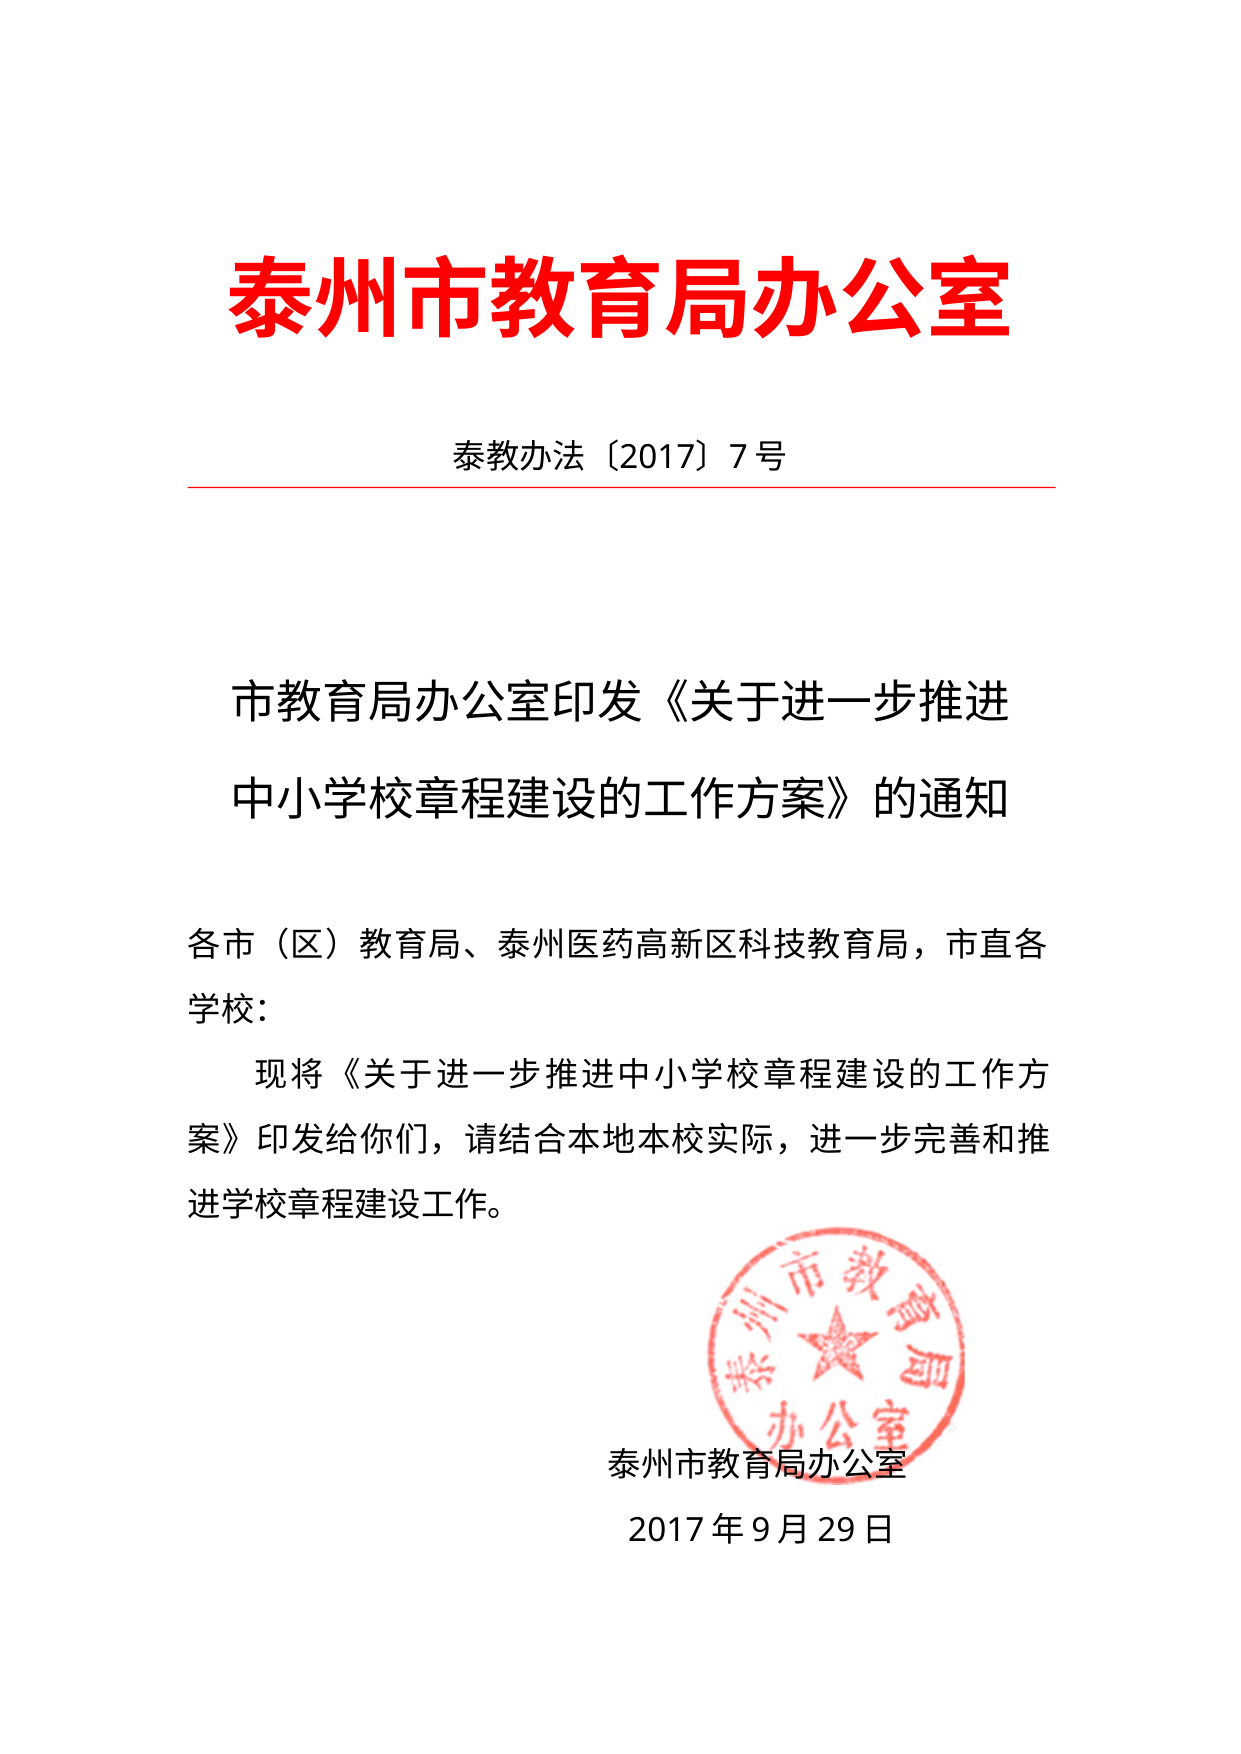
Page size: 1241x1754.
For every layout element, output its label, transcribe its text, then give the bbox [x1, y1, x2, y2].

text 现将《关于进一步推进中小学校章程建设的工作方案》印发给你们，请结合本地本校实际，进一步完善和推进学校章程建设工作。 [187, 1039, 1053, 1234]
text 中小学校章程建设的工作方案》的通知 [187, 747, 1053, 844]
text 市教育局办公室印发《关于进一步推进 [187, 649, 1053, 747]
text 泰教办法〔2017〕7号 [187, 422, 1053, 486]
text 各市（区）教育局、泰州医药高新区科技教育局，市直各学校： [187, 909, 1049, 1039]
text 泰州市教育局办公室 [187, 1429, 1053, 1494]
text 泰州市教育局办公室 [187, 227, 1053, 357]
